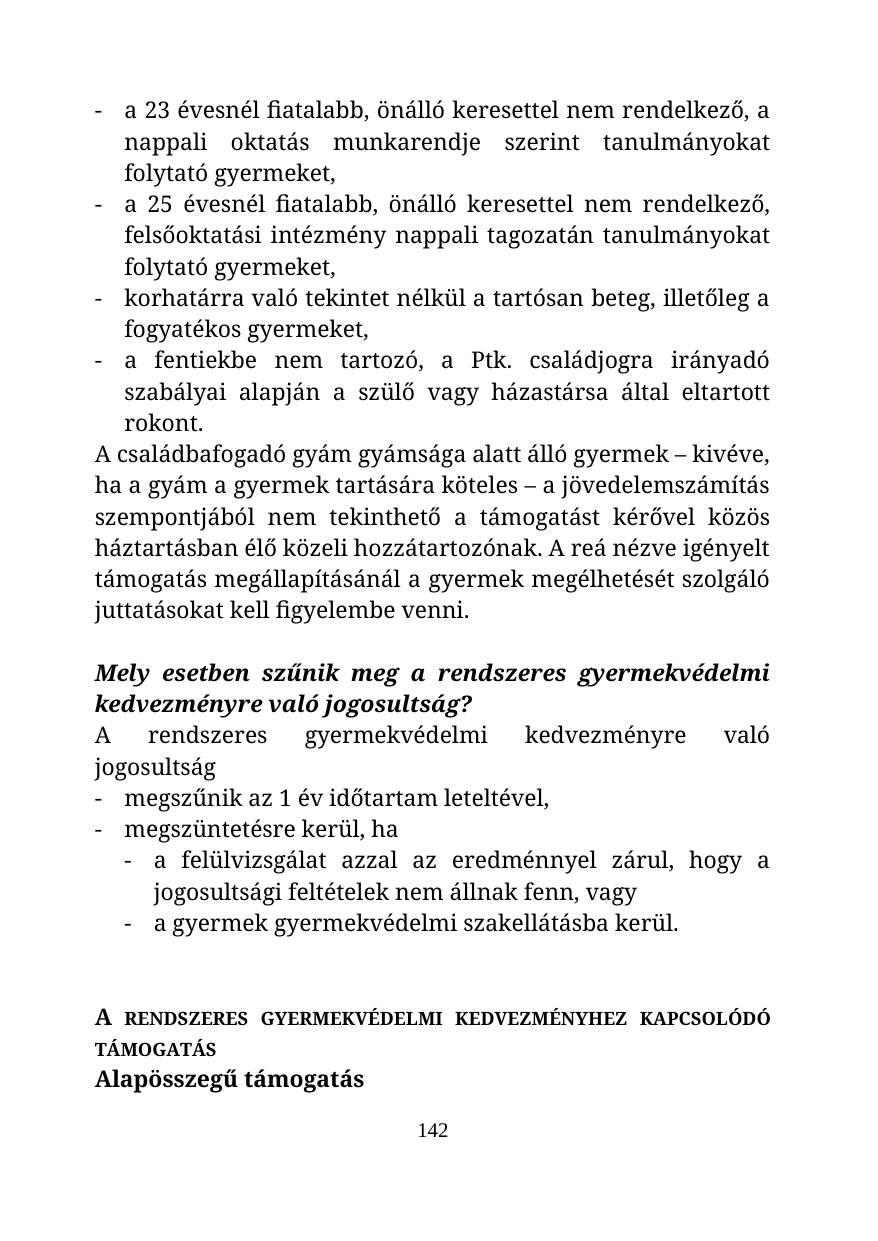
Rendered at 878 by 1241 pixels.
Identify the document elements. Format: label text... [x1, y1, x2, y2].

text Mely esetben szűnik meg a rendszeres gyermekvédelmi kedvezményre való jogosultság? [94, 657, 771, 719]
text - megszüntetésre kerül, ha [94, 813, 771, 844]
text - a felülvizsgálat azzal az eredménnyel zárul, hogy a jogosultsági feltételek nem állnak fenn, vagy [124, 844, 771, 907]
text A családbafogadó gyám gyámsága alatt álló gyermek – kivéve, ha a gyám a gyermek tartására köteles – a jövedelemszámítás szempontjából nem tekinthető a támogatást kérővel közös háztartásban élő közeli hozzátartozónak. A reá nézve igényelt támogatás megállapításánál a gyermek megélhetését szolgáló juttatásokat kell figyelembe venni. [94, 438, 771, 626]
text A rendszeres gyermekvédelmi kedvezményre való jogosultság [94, 719, 771, 782]
text - a fentiekbe nem tartozó, a Ptk. családjogra irányadó szabályai alapján a szülő vagy házastársa által eltartott rokont. [94, 344, 771, 438]
subtitle A rendszeres gyermekvédelmi kedvezményhez kapcsolódó támogatás [94, 1001, 771, 1063]
text - a 23 évesnél fiatalabb, önálló keresettel nem rendelkező, a nappali oktatás munkarendje szerint tanulmányokat folytató gyermeket, [94, 94, 771, 188]
text - korhatárra való tekintet nélkül a tartósan beteg, illetőleg a fogyatékos gyermeket, [94, 282, 771, 344]
text - a 25 évesnél fiatalabb, önálló keresettel nem rendelkező, felsőoktatási intézmény nappali tagozatán tanulmányokat folytató gyermeket, [94, 188, 771, 282]
text Alapösszegű támogatás [94, 1063, 771, 1094]
text - a gyermek gyermekvédelmi szakellátásba kerül. [124, 907, 771, 938]
text - megszűnik az 1 év időtartam leteltével, [94, 782, 771, 813]
